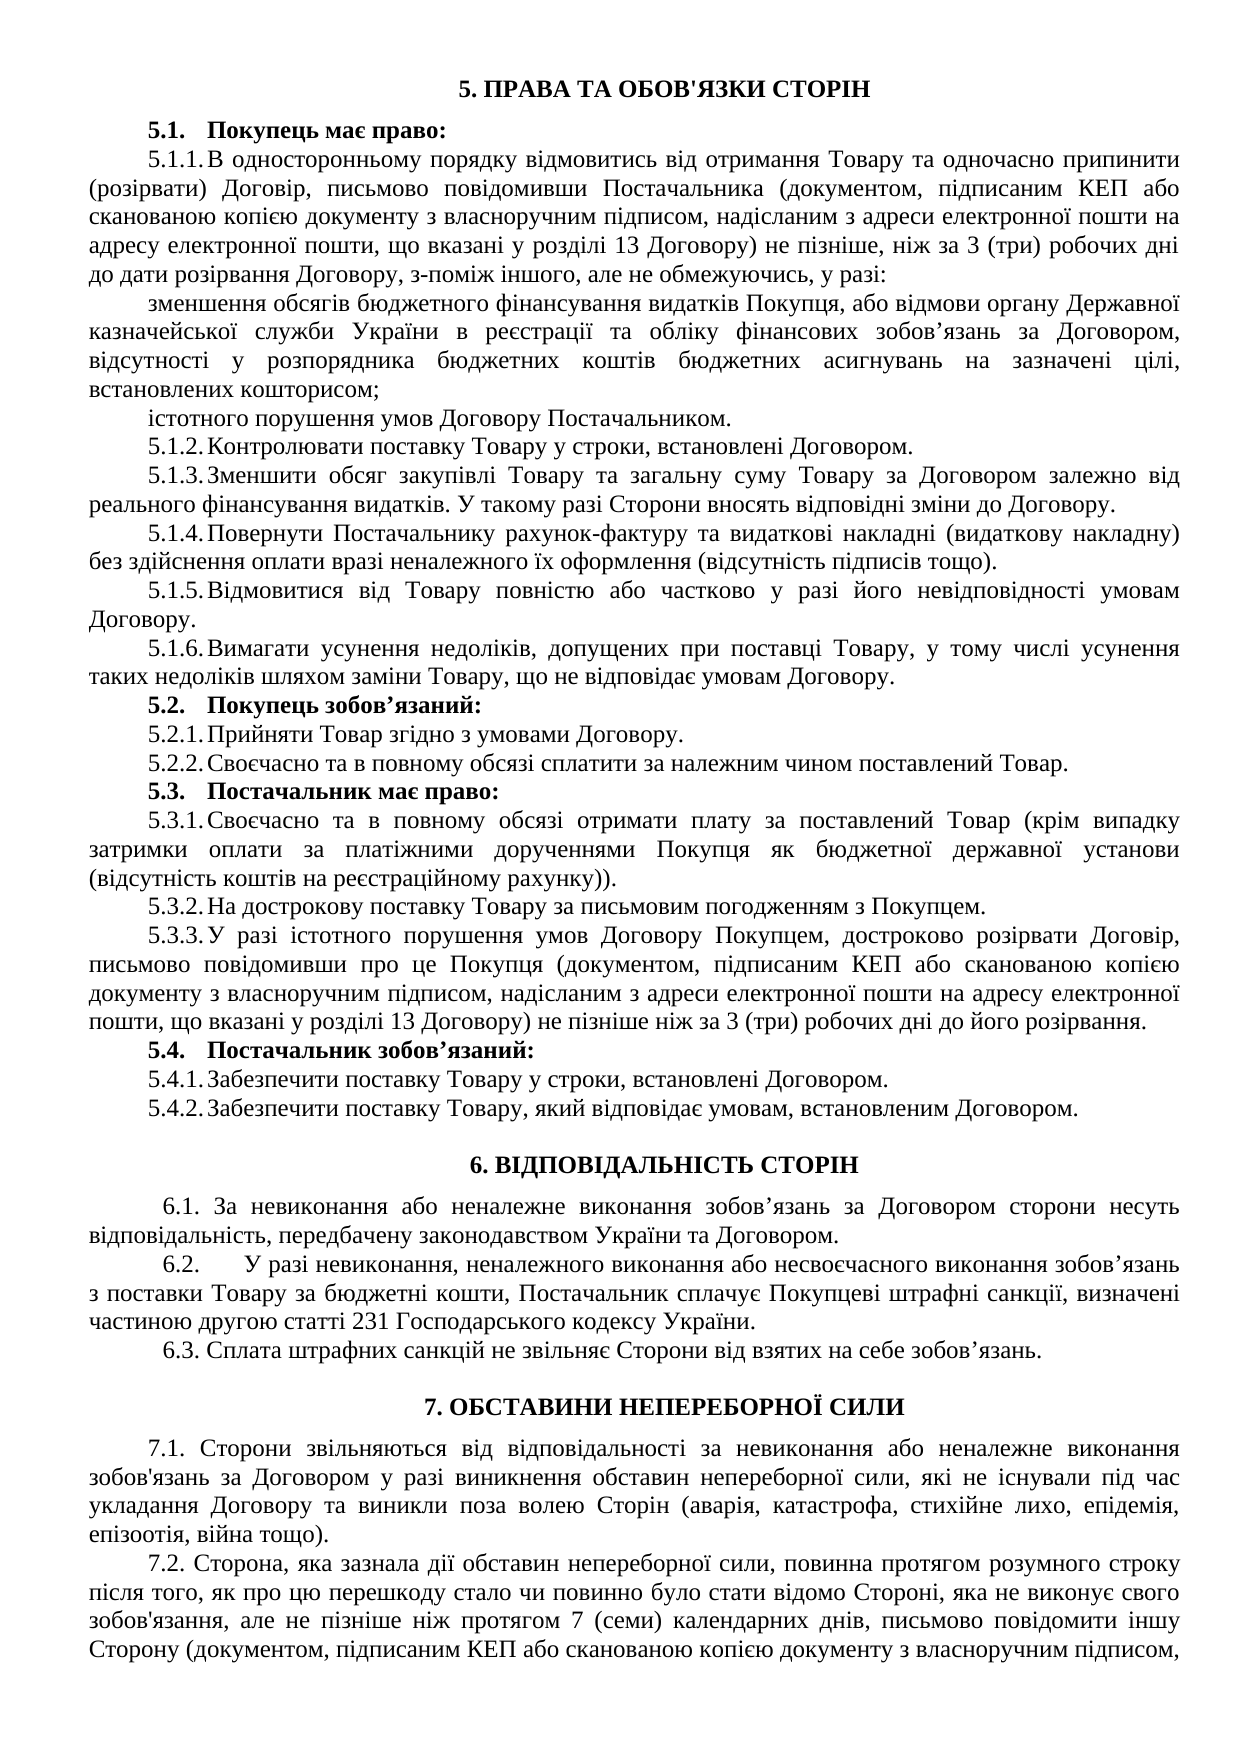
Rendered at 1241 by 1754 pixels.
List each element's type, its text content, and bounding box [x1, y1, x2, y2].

text 5.1.1. В односторонньому порядку відмовитись від отримання Товару та одночасно припинити (розірвати) Договір, письмово повідомивши Постачальника (документом, підписаним КЕП або сканованою копією документу з власноручним підписом, надісланим з адреси електронної пошти на адресу електронної пошти, що вказані у розділі 13 Договору) не пізніше, ніж за 3 (три) робочих дні до дати розірвання Договору, з-поміж іншого, але не обмежуючись, у разі: [88, 144, 1181, 288]
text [88, 1548, 1181, 1663]
text 5.2.2. Своєчасно та в повному обсязі сплатити за належним чином поставлений Товар. [88, 748, 1181, 776]
text 5. ПРАВА ТА ОБОВ'ЯЗКИ СТОРІН [88, 74, 1181, 103]
text 5.1.4. Повернути Постачальнику рахунок-фактуру та видаткові накладні (видаткову накладну) без здійснення оплати вразі неналежного їх оформлення (відсутність підписів тощо). [88, 518, 1181, 575]
text 5.2.1. Прийняти Товар згідно з умовами Договору. [88, 719, 1181, 748]
text 5.4.2. Забезпечити поставку Товару, який відповідає умовам, встановленим Договором. [88, 1093, 1181, 1121]
text 6.2. У разі невиконання, неналежного виконання або несвоєчасного виконання зобов’язань з поставки Товару за бюджетні кошти, Постачальник сплачує Покупцеві штрафні санкції, визначені частиною другою статті 231 Господарського кодексу України. [88, 1249, 1181, 1335]
text 5.1.5. Відмовитися від Товару повністю або частково у разі його невідповідності умовам Договору. [88, 575, 1181, 633]
text 5.4. Постачальник зобов’язаний: [88, 1035, 1181, 1064]
text 5.1.3. Зменшити обсяг закупівлі Товару та загальну суму Товару за Договором залежно від реального фінансування видатків. У такому разі Сторони вносять відповідні зміни до Договору. [88, 460, 1181, 518]
text 5.3.2. На дострокову поставку Товару за письмовим погодженням з Покупцем. [88, 891, 1181, 920]
text 5.1. Покупець має право: [88, 115, 1181, 144]
text 5.3.1. Своєчасно та в повному обсязі отримати плату за поставлений Товар (крім випадку затримки оплати за платіжними дорученнями Покупця як бюджетної державної установи (відсутність коштів на реєстраційному рахунку)). [88, 805, 1181, 891]
text 6.1. За невиконання або неналежне виконання зобов’язань за Договором сторони несуть відповідальність, передбачену законодавством України та Договором. [88, 1191, 1181, 1249]
text 5.2. Покупець зобов’язаний: [88, 690, 1181, 719]
text 5.1.6. Вимагати усунення недоліків, допущених при поставці Товару, у тому числі усунення таких недоліків шляхом заміни Товару, що не відповідає умовам Договору. [88, 633, 1181, 690]
text 7. ОБСТАВИНИ НЕПЕРЕБОРНОЇ СИЛИ [88, 1392, 1181, 1421]
text 7.1. Сторони звільняються від відповідальності за невиконання або неналежне виконання зобов'язань за Договором у разі виникнення обставин непереборної сили, які не існували під час укладання Договору та виникли поза волею Сторін (аварія, катастрофа, стихійне лихо, епідемія, епізоотія, війна тощо). [88, 1433, 1181, 1548]
text зменшення обсягів бюджетного фінансування видатків Покупця, або відмови органу Державної казначейської служби України в реєстрації та обліку фінансових зобов’язань за Договором, відсутності у розпорядника бюджетних коштів бюджетних асигнувань на зазначені цілі, встановлених кошторисом; [88, 288, 1181, 403]
text 5.3.3. У разі істотного порушення умов Договору Покупцем, достроково розірвати Договір, письмово повідомивши про це Покупця (документом, підписаним КЕП або сканованою копією документу з власноручним підписом, надісланим з адреси електронної пошти на адресу електронної пошти, що вказані у розділі 13 Договору) не пізніше ніж за 3 (три) робочих дні до його розірвання. [88, 920, 1181, 1035]
text 5.1.2. Контролювати поставку Товару у строки, встановлені Договором. [88, 431, 1181, 460]
text 6. ВІДПОВІДАЛЬНІСТЬ СТОРІН [88, 1150, 1181, 1179]
text 6.3. Сплата штрафних санкцій не звільняє Сторони від взятих на себе зобов’язань. [88, 1335, 1181, 1364]
text 5.4.1. Забезпечити поставку Товару у строки, встановлені Договором. [88, 1064, 1181, 1093]
text 5.3. Постачальник має право: [88, 776, 1181, 805]
text істотного порушення умов Договору Постачальником. [88, 403, 1181, 431]
